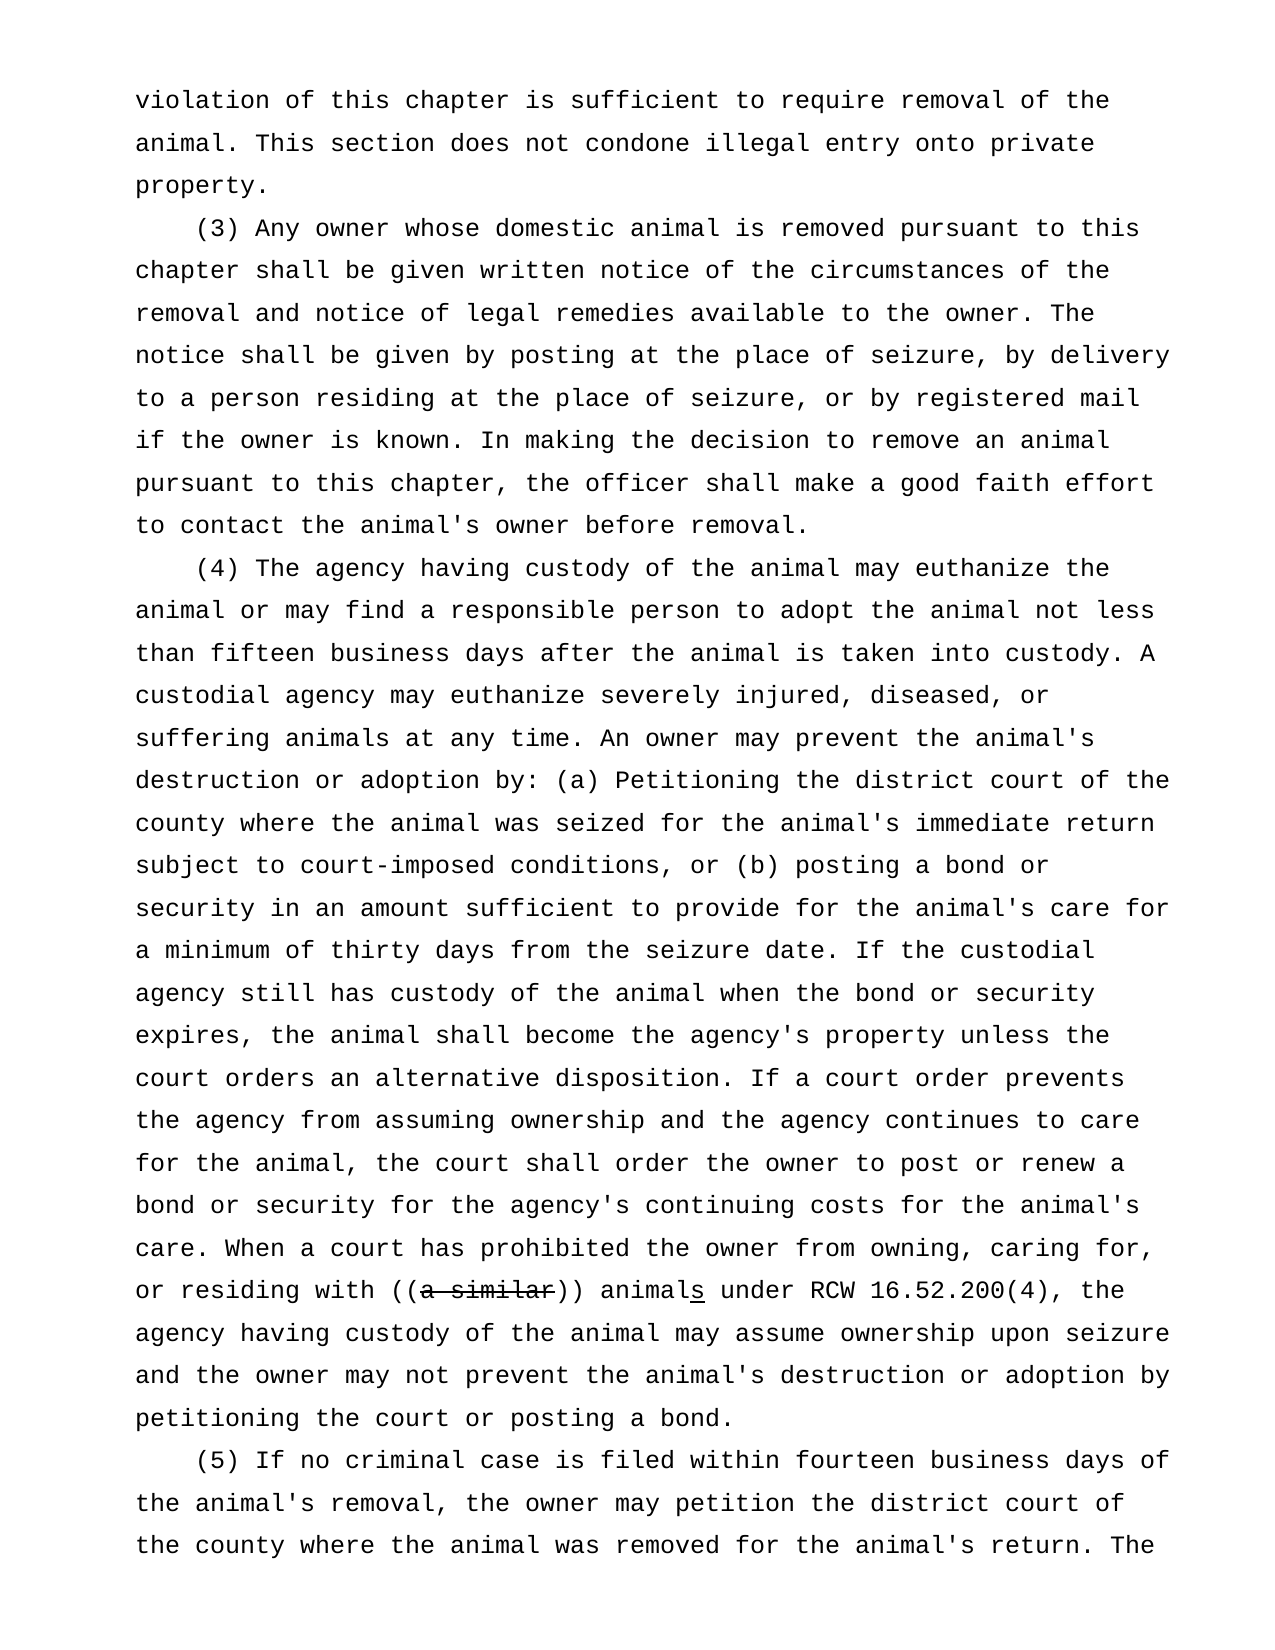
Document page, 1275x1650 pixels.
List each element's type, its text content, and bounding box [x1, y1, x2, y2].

text (4) The agency having custody of the animal may euthanize the animal or may find a responsible person to adopt the animal not less than fifteen business days after the animal is taken into custody. A custodial agency may euthanize severely injured, diseased, or suffering animals at any time. An owner may prevent the animal's destruction or adoption by: (a) Petitioning the district court of the county where the animal was seized for the animal's immediate return subject to court-imposed conditions, or (b) posting a bond or security in an amount sufficient to provide for the animal's care for a minimum of thirty days from the seizure date. If the custodial agency still has custody of the animal when the bond or security expires, the animal shall become the agency's property unless the court orders an alternative disposition. If a court order prevents the agency from assuming ownership and the agency continues to care for the animal, the court shall order the owner to post or renew a bond or security for the agency's continuing costs for the animal's care. When a court has prohibited the owner from owning, caring for, or residing with ((a similar)) animals under RCW 16.52.200(4), the agency having custody of the animal may assume ownership upon seizure and the owner may not prevent the animal's destruction or adoption by petitioning the court or posting a bond. [135, 542, 1170, 1435]
text (3) Any owner whose domestic animal is removed pursuant to this chapter shall be given written notice of the circumstances of the removal and notice of legal remedies available to the owner. The notice shall be given by posting at the place of seizure, by delivery to a person residing at the place of seizure, or by registered mail if the owner is known. In making the decision to remove an animal pursuant to this chapter, the officer shall make a good faith effort to contact the animal's owner before removal. [135, 202, 1170, 542]
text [135, 1435, 1170, 1562]
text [135, 75, 1170, 202]
